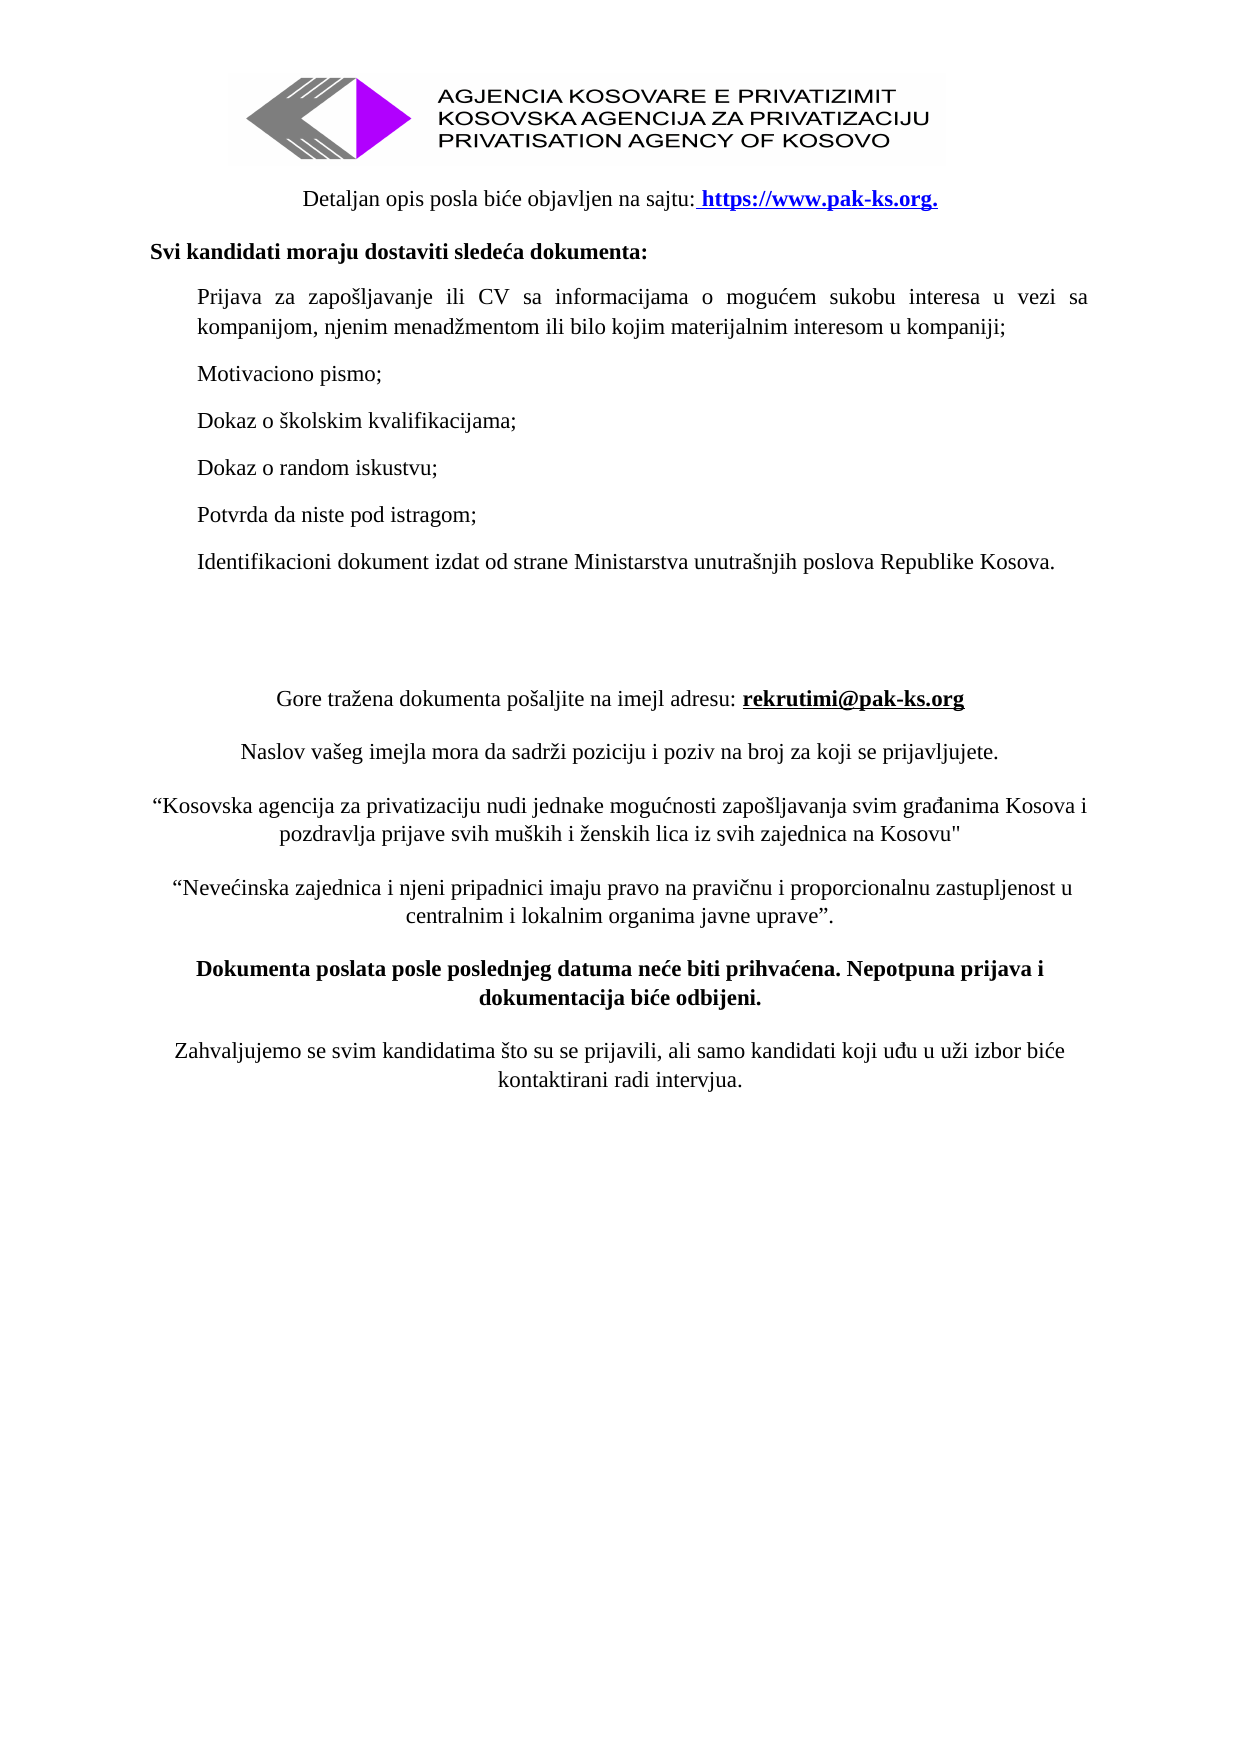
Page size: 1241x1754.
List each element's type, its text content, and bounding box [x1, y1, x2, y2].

picture [227, 73, 947, 166]
text Motivaciono pismo; [197, 360, 1090, 387]
text Zahvaljujemo se svim kandidatima što su se prijavili, ali samo kandidati koji uđu u uži izbor biće kontaktirani radi intervjua. [150, 1037, 1090, 1092]
text Potvrda da niste pod istragom; [197, 501, 1090, 527]
text Dokaz o random iskustvu; [197, 454, 1090, 480]
text Identifikacioni dokument izdat od strane Ministarstva unutrašnjih poslova Republike Kosova. [197, 548, 1090, 574]
text Svi kandidati moraju dostaviti sledeća dokumenta: [150, 238, 1090, 264]
text Gore tražena dokumenta pošaljite na imejl adresu: rekrutimi@pak-ks.org [150, 685, 1090, 711]
text Dokaz o školskim kvalifikacijama; [197, 407, 1090, 433]
text Naslov vašeg imejla mora da sadrži poziciju i poziv na broj za koji se prijavljujete. [150, 738, 1090, 765]
text Prijava za zapošljavanje ili CV sa informacijama o mogućem sukobu interesa u vezi sa kompanijom, njenim menadžmentom ili bilo kojim materijalnim interesom u kompaniji; [197, 283, 1090, 340]
text Dokumenta poslata posle poslednjeg datuma neće biti prihvaćena. Nepotpuna prijava i dokumentacija biće odbijeni. [150, 956, 1090, 1010]
text Detaljan opis posla biće objavljen na sajtu: https://www.pak-ks.org. [150, 185, 1090, 211]
text “Nevećinska zajednica i njeni pripadnici imaju pravo na pravičnu i proporcionalnu zastupljenost u centralnim i lokalnim organima javne uprave”. [150, 874, 1090, 928]
text “Kosovska agencija za privatizaciju nudi jednake mogućnosti zapošljavanja svim građanima Kosova i pozdravlja prijave svih muških i ženskih lica iz svih zajednica na Kosovu" [150, 792, 1090, 847]
